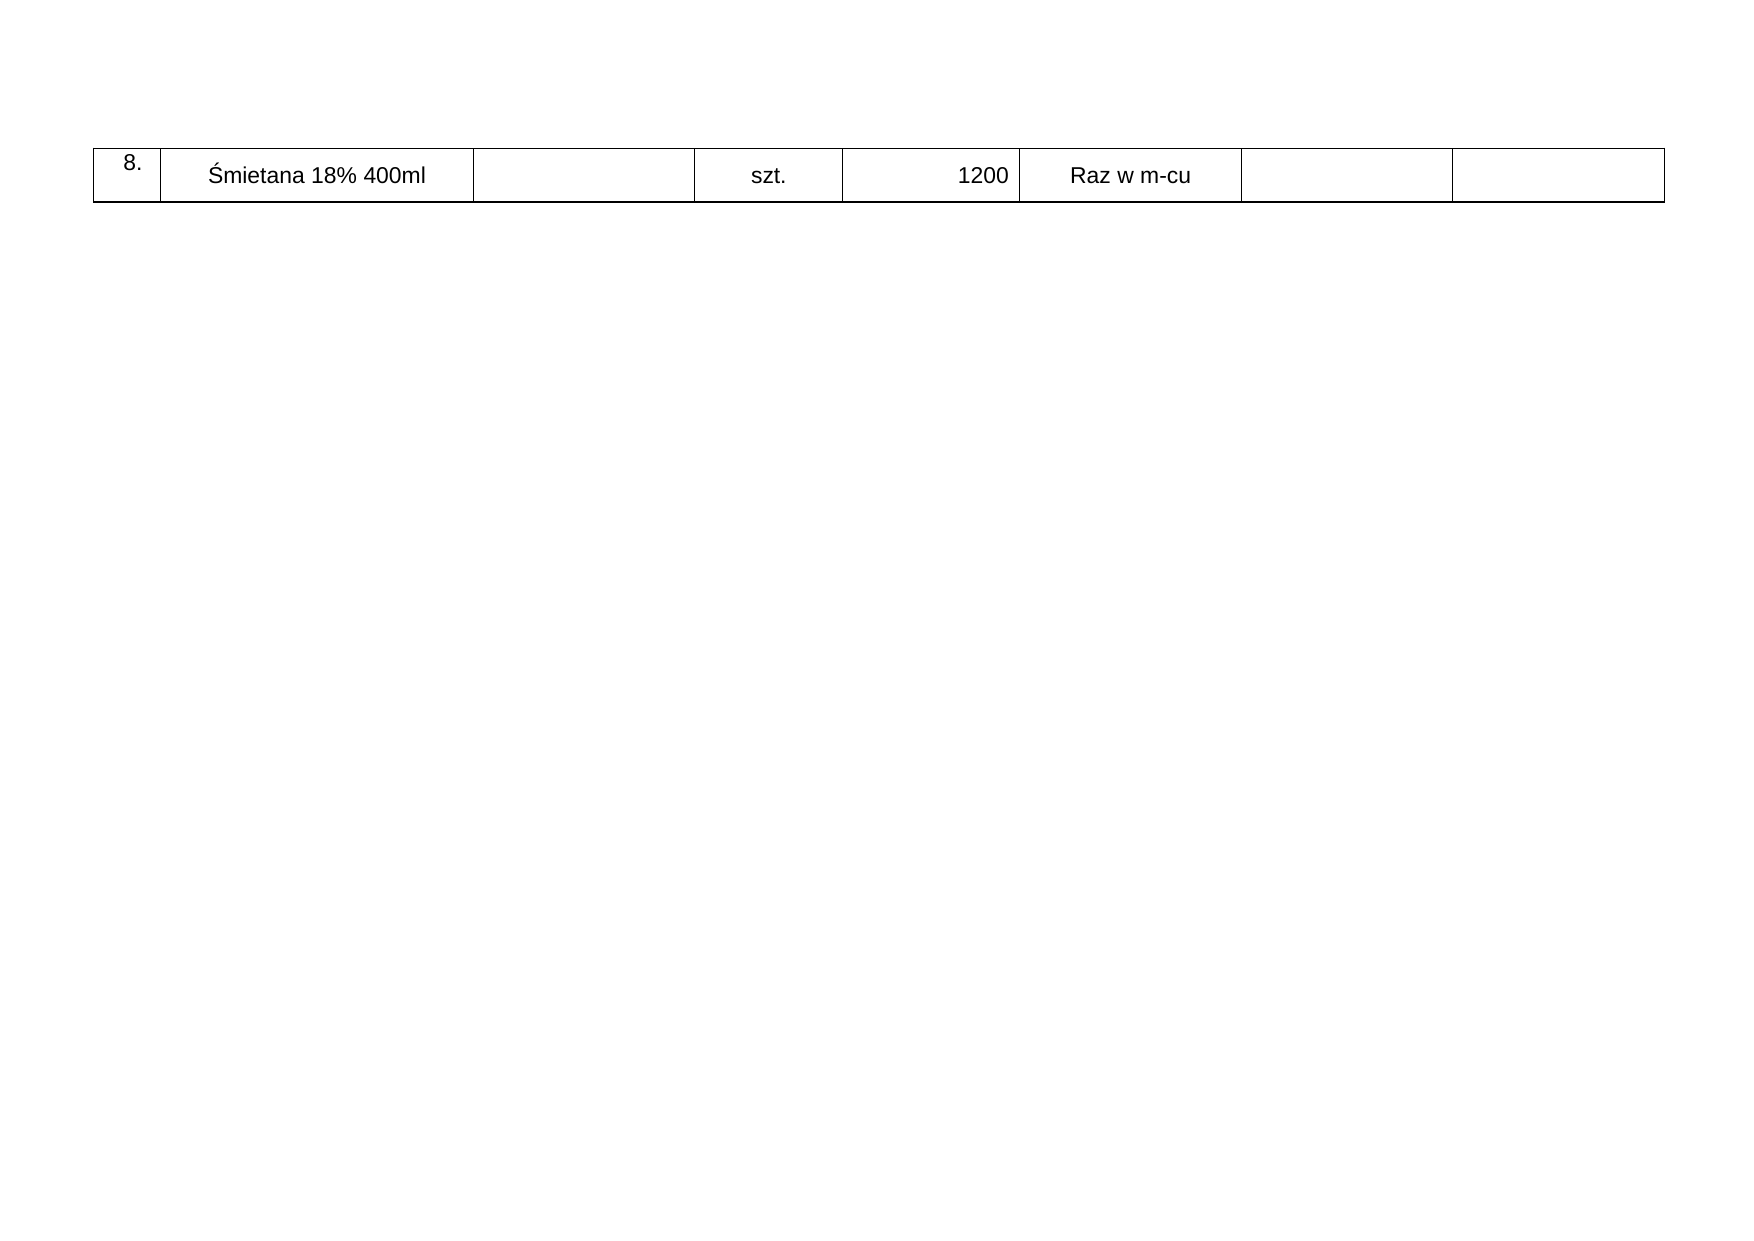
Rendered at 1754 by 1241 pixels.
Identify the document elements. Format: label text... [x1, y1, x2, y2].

table_cell [1242, 149, 1452, 201]
table_cell 1200 [843, 149, 1019, 201]
table_cell szt. [695, 149, 842, 201]
table_cell [94, 149, 160, 201]
table_cell [1453, 149, 1664, 201]
table_cell Raz w m-cu [1020, 149, 1241, 201]
table_cell Śmietana 18% 400ml [161, 149, 473, 201]
table_cell [474, 149, 694, 201]
